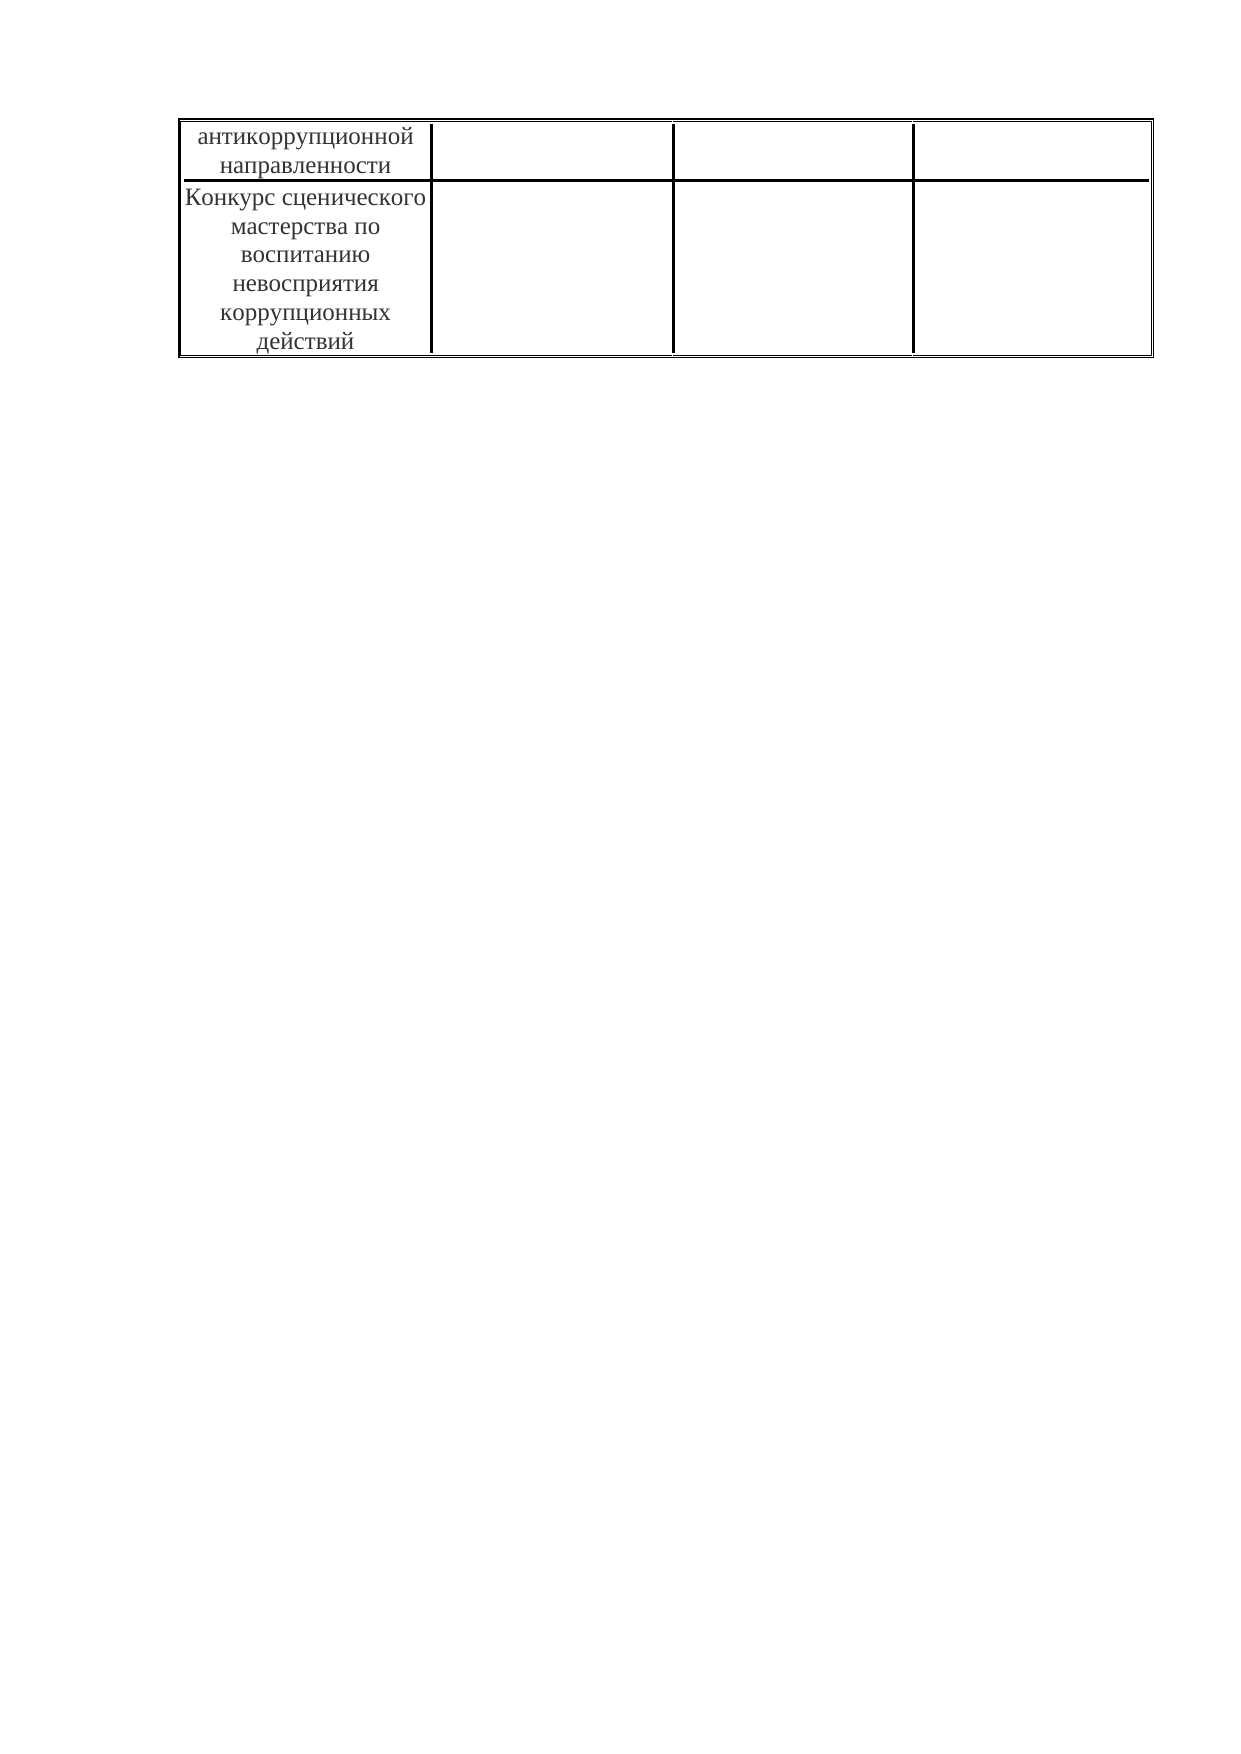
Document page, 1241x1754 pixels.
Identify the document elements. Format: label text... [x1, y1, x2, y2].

table_cell [431, 182, 673, 354]
table_cell [913, 179, 1151, 354]
table_cell [431, 120, 673, 179]
table_cell [673, 182, 913, 354]
table_cell [673, 120, 913, 179]
table_cell Конкурс сценического мастерства по воспитанию невосприятия коррупционных действий [181, 179, 431, 354]
table_cell [913, 122, 1151, 179]
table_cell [181, 122, 431, 179]
